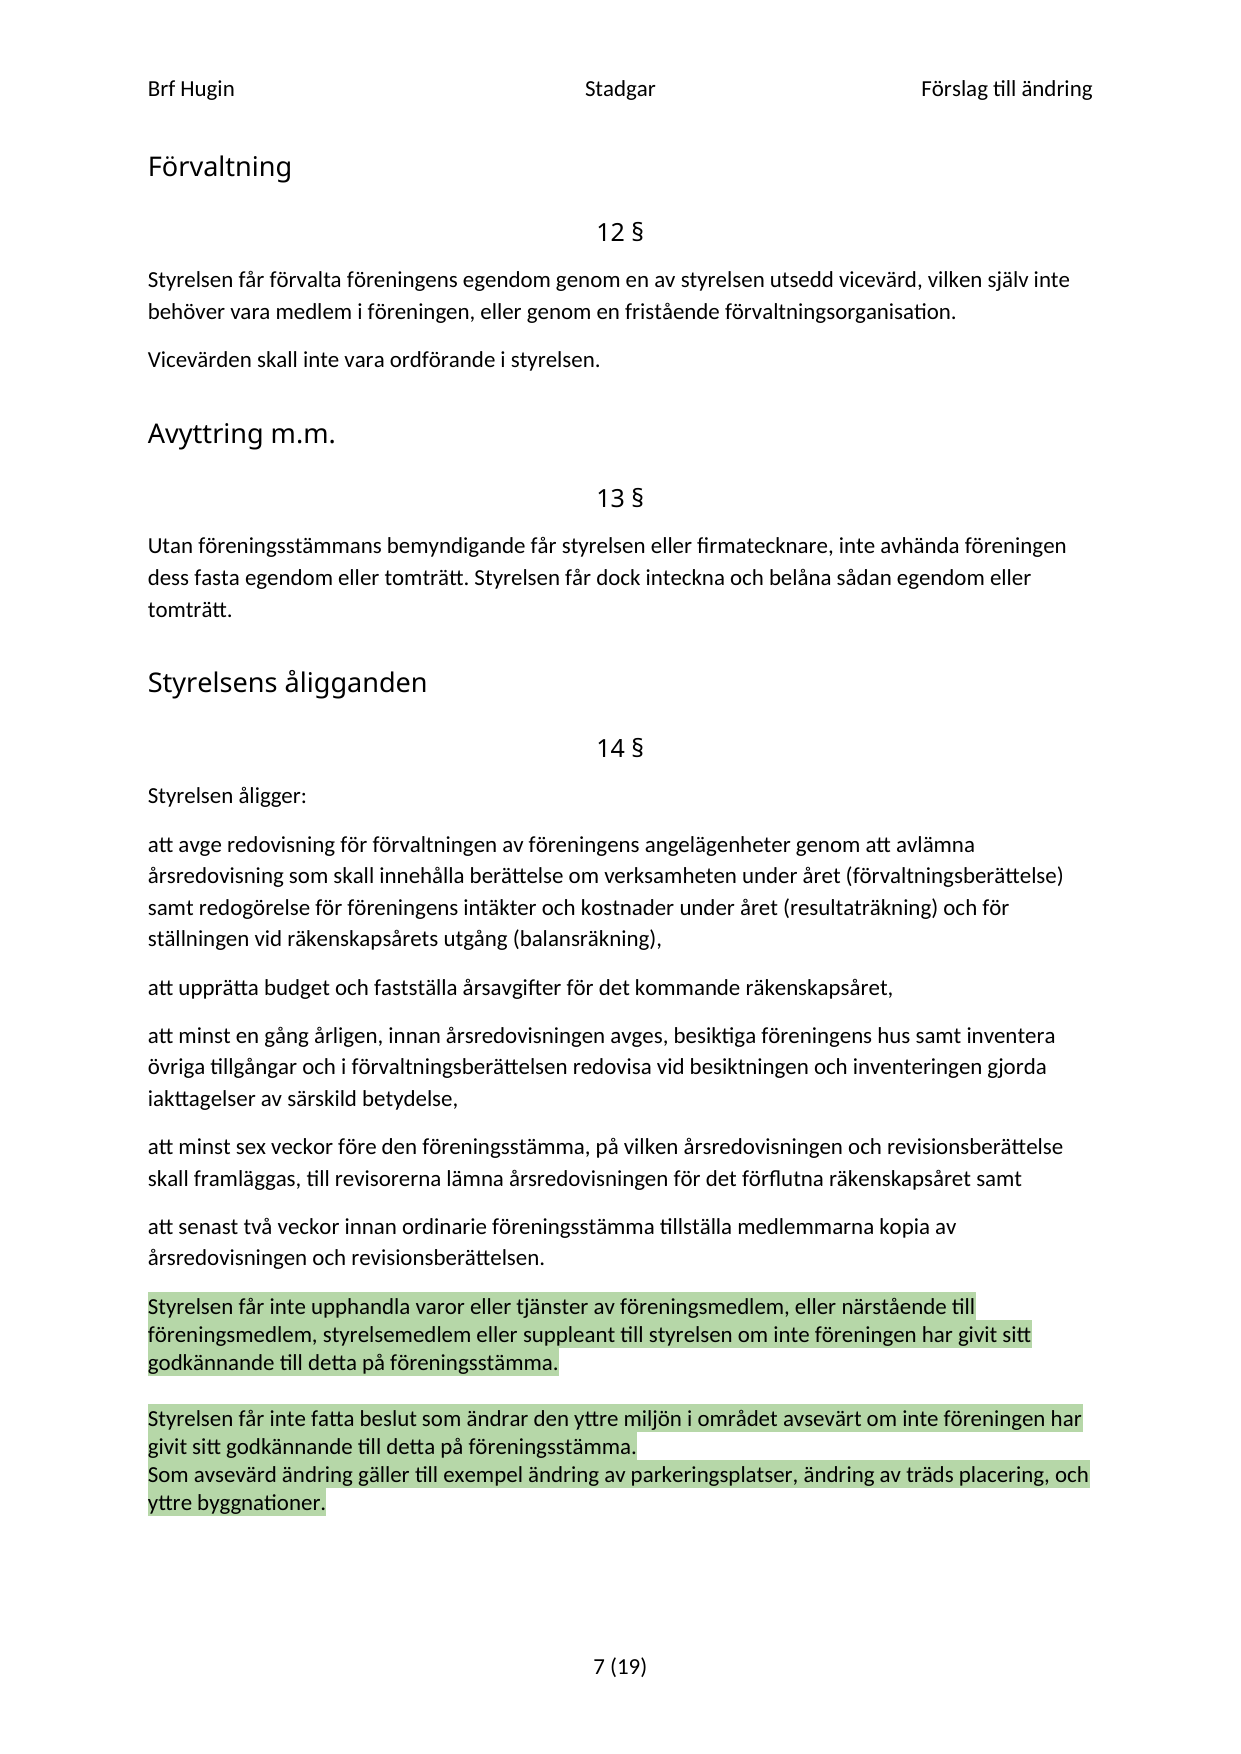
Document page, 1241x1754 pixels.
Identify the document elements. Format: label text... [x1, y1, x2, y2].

text att senast två veckor innan ordinarie föreningsstämma tillställa medlemmarna kopia av årsredovisningen och revisionsberättelsen. [148, 1212, 1093, 1272]
subtitle 13 § [148, 481, 1093, 515]
subtitle Förvaltning [148, 148, 1093, 184]
text Styrelsen åligger: [148, 781, 1093, 809]
text Som avsevärd ändring gäller till exempel ändring av parkeringsplatser, ändring av träds placering, och yttre byggnationer. [326, 1460, 1093, 1516]
text att minst sex veckor före den föreningsstämma, på vilken årsredovisningen och revisionsberättelse skall framläggas, till revisorerna lämna årsredovisningen för det förflutna räkenskapsåret samt [148, 1132, 1093, 1192]
subtitle 14 § [148, 731, 1093, 764]
text Styrelsen får inte upphandla varor eller tjänster av föreningsmedlem, eller närstående till föreningsmedlem, styrelsemedlem eller suppleant till styrelsen om inte föreningen har givit sitt godkännande till detta på föreningsstämma. [559, 1292, 1093, 1376]
subtitle Styrelsens åligganden [148, 664, 1093, 701]
text att avge redovisning för förvaltningen av föreningens angelägenheter genom att avlämna årsredovisning som skall innehålla berättelse om verksamheten under året (förvaltningsberättelse) samt redogörelse för föreningens intäkter och kostnader under året (resultaträkning) och för ställningen vid räkenskapsårets utgång (balansräkning), [148, 830, 1093, 952]
text Styrelsen får inte fatta beslut som ändrar den yttre miljön i området avsevärt om inte föreningen har givit sitt godkännande till detta på föreningsstämma. [637, 1404, 1093, 1460]
subtitle 12 § [148, 214, 1093, 248]
text Styrelsen får förvalta föreningens egendom genom en av styrelsen utsedd vicevärd, vilken själv inte behöver vara medlem i föreningen, eller genom en fristående förvaltningsorganisation. [148, 265, 1093, 325]
text Vicevärden skall inte vara ordförande i styrelsen. [148, 345, 1093, 373]
subtitle Avyttring m.m. [148, 414, 1093, 451]
text Utan föreningsstämmans bemyndigande får styrelsen eller firmatecknare, inte avhända föreningen dess fasta egendom eller tomträtt. Styrelsen får dock inteckna och belåna sådan egendom eller tomträtt. [148, 532, 1093, 623]
text att minst en gång årligen, innan årsredovisningen avges, besiktiga föreningens hus samt inventera övriga tillgångar och i förvaltningsberättelsen redovisa vid besiktningen och inventeringen gjorda iakttagelser av särskild betydelse, [148, 1021, 1093, 1112]
text att upprätta budget och fastställa årsavgifter för det kommande räkenskapsåret, [148, 973, 1093, 1001]
